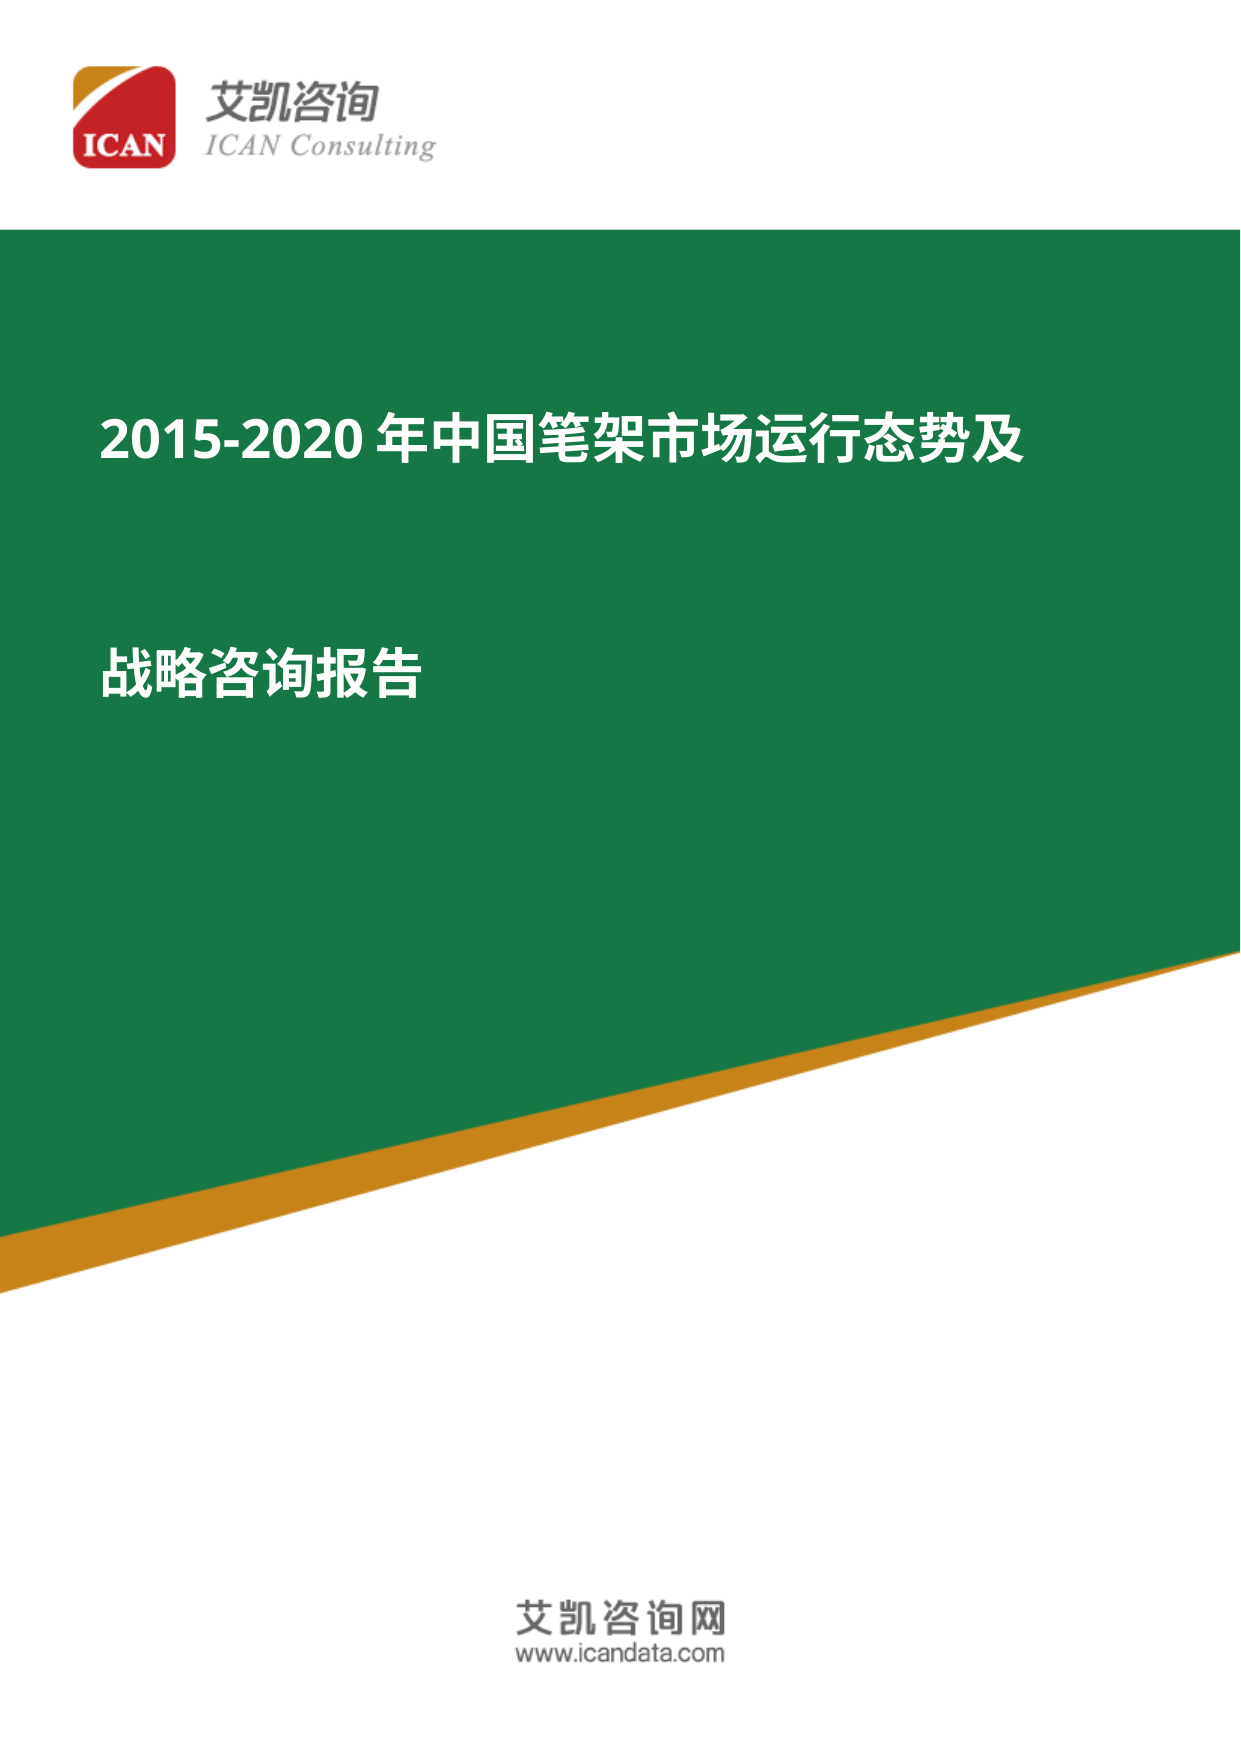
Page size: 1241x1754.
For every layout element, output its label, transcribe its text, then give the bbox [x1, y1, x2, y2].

picture [0, 5, 1241, 1754]
subtitle 2015-2020年中国笔架市场运行态势及战略咨询报告 [99, 386, 1053, 718]
